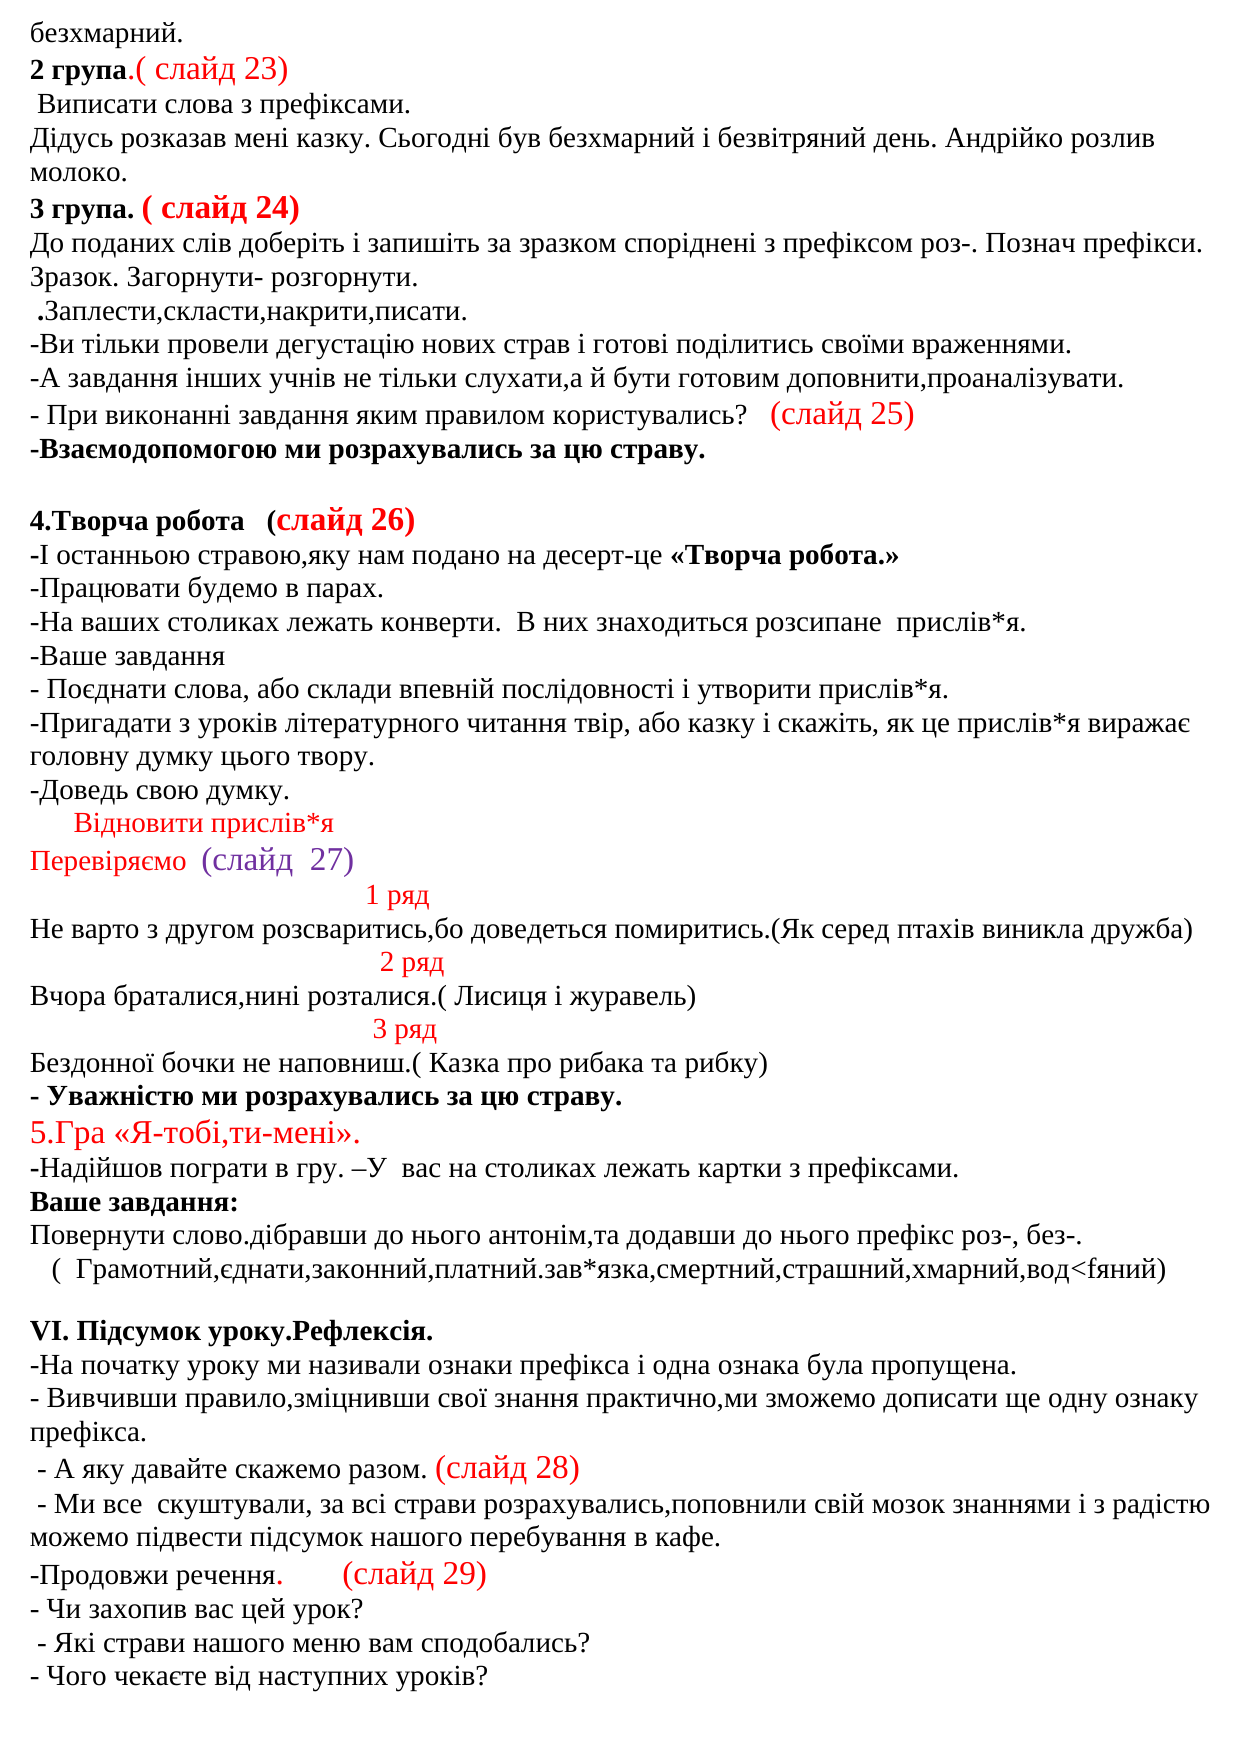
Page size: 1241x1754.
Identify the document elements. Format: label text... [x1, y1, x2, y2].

text Зразок. Загорнути- розгорнути. [29, 259, 1240, 293]
text - А яку давайте скажемо разом. (слайд 28) [29, 1447, 1240, 1486]
text -На ваших столиках лежать конверти. В них знаходиться розсипане прислів*я. -Ваше завдання [29, 604, 1240, 671]
text - Уважністю ми розрахувались за цю страву. 5.Гра «Я-тобі,ти-мені». [29, 1078, 1240, 1150]
text .Заплести,скласти,накрити,писати. -Ви тільки провели дегустацію нових страв і готові поділитись своїми враженнями. -А завдання інших учнів не тільки слухати,а й бути готовим доповнити,проаналізувати. - При виконанні завдання яким правилом користувались? (слайд 25) [29, 293, 1240, 432]
text -Пригадати з уроків літературного читання твір, або казку і скажіть, як це прислів*я виражає головну думку цього твору. [29, 705, 1240, 772]
text 1 ряд Не варто з другом розсваритись,бо доведеться помиритись.(Як серед птахів виникла дружба) [29, 877, 1240, 944]
text - Ми все скуштували, за всі страви розрахувались,поповнили свій мозок знаннями і з радістю можемо підвести підсумок нашого перебування в кафе. [29, 1486, 1240, 1553]
text VІ. Підсумок уроку.Рефлексія. -На початку уроку ми називали ознаки префікса і одна ознака була пропущена. - Вивчивши правило,зміцнивши свої знання практично,ми зможемо дописати ще одну ознаку префікса. [29, 1313, 1240, 1447]
text 3 ряд Бездонної бочки не наповниш.( Казка про рибака та рибку) [29, 1011, 1240, 1078]
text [29, 1553, 1240, 1692]
text 2 ряд Вчора браталися,нині розталися.( Лисиця і журавель) [29, 944, 1240, 1011]
text -Працювати будемо в парах. [29, 571, 1240, 604]
text -Взаємодопомогою ми розрахувались за цю страву. [29, 432, 1240, 465]
text Ваше завдання: [29, 1184, 1240, 1217]
text безхмарний. 2 група.( слайд 23) [29, 15, 1240, 87]
text Повернути слово.дібравши до нього антонім,та додавши до нього префікс роз-, без-. [29, 1217, 1240, 1251]
text ( Грамотний,єднати,законний,платний.зав*язка,смертний,страшний,хмарний,вод<fяний) [29, 1251, 1240, 1313]
text Перевіряємо (слайд 27) [29, 839, 1240, 877]
text Виписати слова з префіксами. Дідусь розказав мені казку. Сьогодні був безхмарний і безвітряний день. Андрійко розлив молоко. 3 група. ( слайд 24) [29, 87, 1240, 226]
text -Доведь свою думку. [29, 772, 1240, 805]
text 4.Творча робота (слайд 26) -І останньою стравою,яку нам подано на десерт-це «Творча робота.» [29, 465, 1240, 571]
text До поданих слів доберіть і запишіть за зразком споріднені з префіксом роз-. Познач префікси. [29, 226, 1240, 259]
text -Надійшов пограти в гру. –У вас на столиках лежать картки з префіксами. [29, 1150, 1240, 1184]
text Відновити прислів*я [29, 805, 1240, 839]
text - Поєднати слова, або склади впевній послідовності і утворити прислів*я. [29, 671, 1240, 705]
